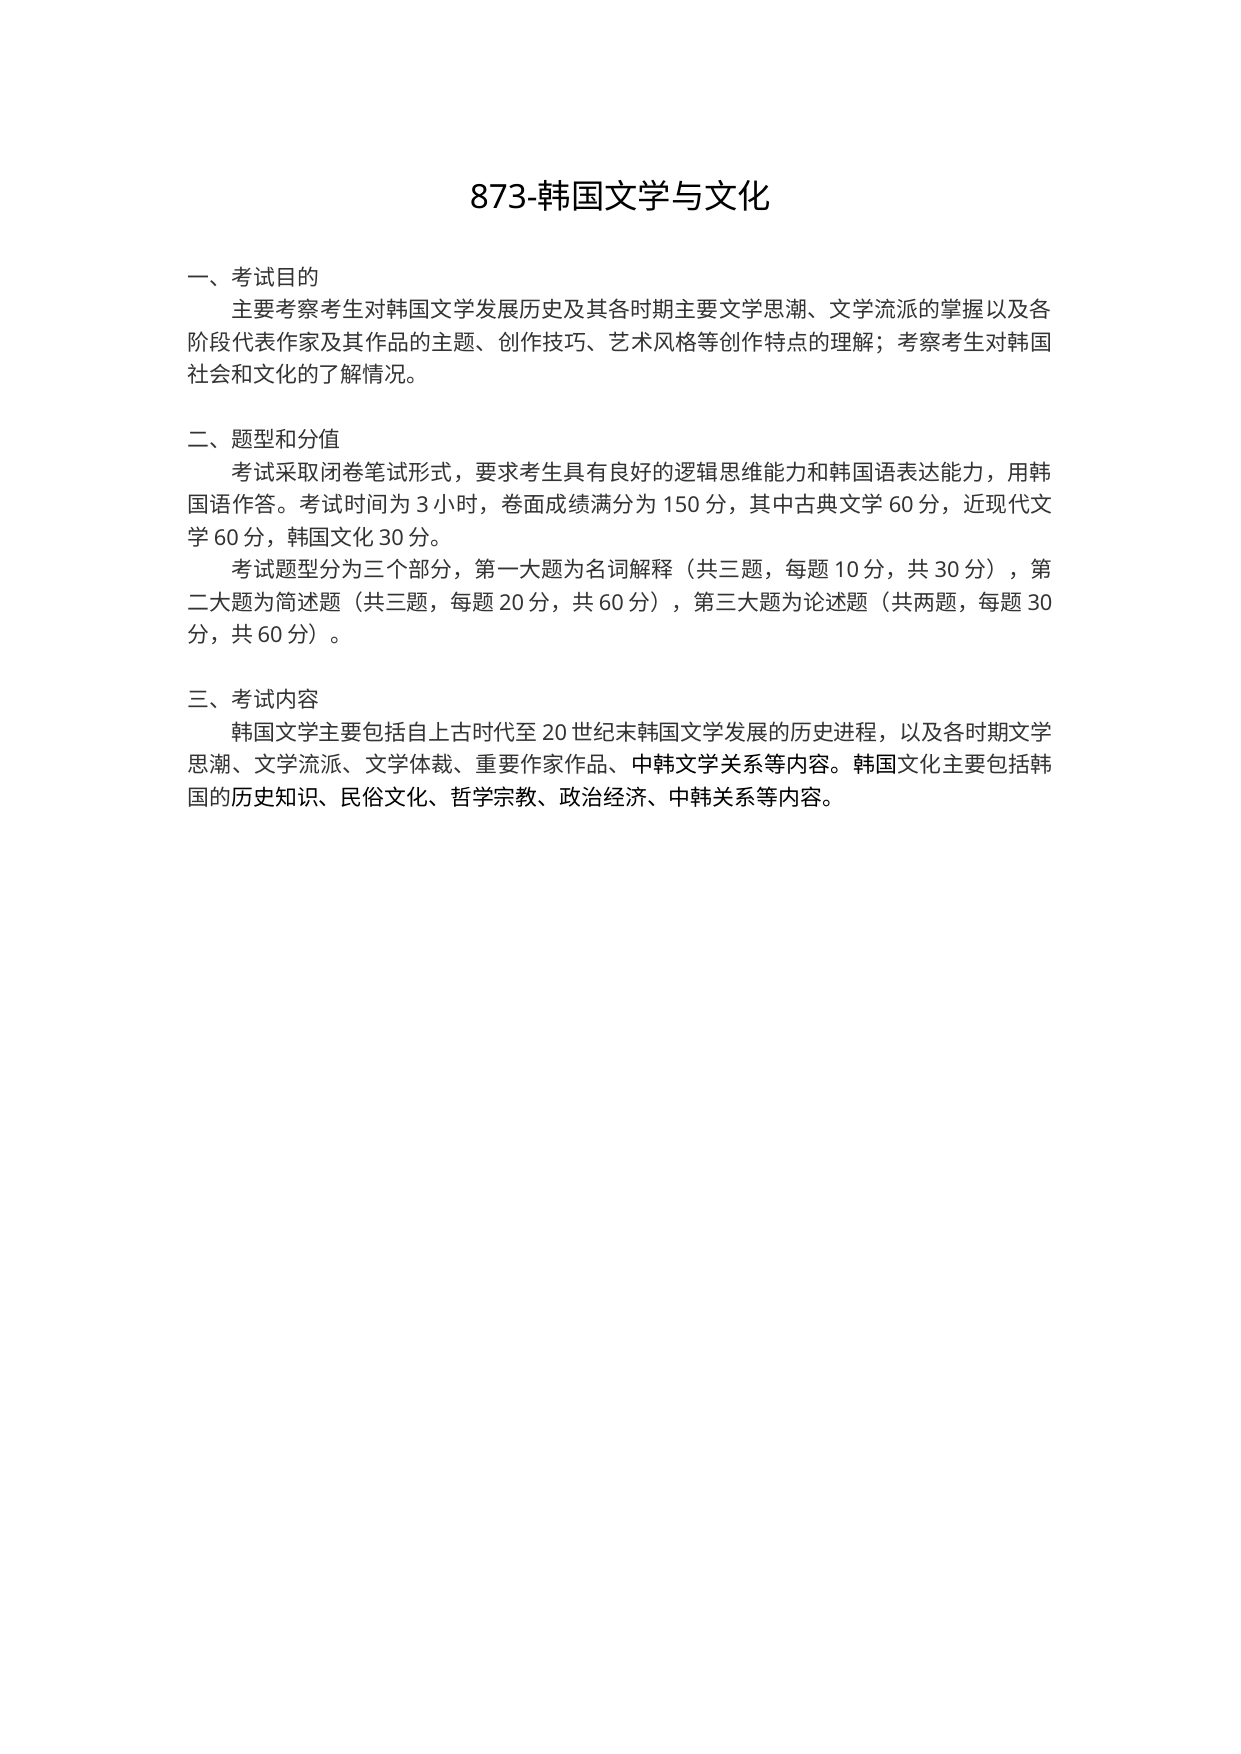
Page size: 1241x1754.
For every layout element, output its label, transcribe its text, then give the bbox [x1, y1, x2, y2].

text 873-韩国文学与文化 [187, 162, 1053, 227]
text 一、考试目的 [187, 259, 1053, 292]
text 主要考察考生对韩国文学发展历史及其各时期主要文学思潮、文学流派的掌握以及各阶段代表作家及其作品的主题、创作技巧、艺术风格等创作特点的理解；考察考生对韩国社会和文化的了解情况。 [187, 292, 1053, 389]
text 考试采取闭卷笔试形式，要求考生具有良好的逻辑思维能力和韩国语表达能力，用韩国语作答。考试时间为3小时，卷面成绩满分为150分，其中古典文学60分，近现代文学60分，韩国文化30分。 [187, 454, 1053, 552]
text 韩国文学主要包括自上古时代至20世纪末韩国文学发展的历史进程，以及各时期文学思潮、文学流派、文学体裁、重要作家作品、中韩文学关系等内容。韩国文化主要包括韩国的历史知识、民俗文化、哲学宗教、政治经济、中韩关系等内容。 [187, 714, 1053, 812]
text 三、考试内容 [187, 682, 1053, 714]
text 考试题型分为三个部分，第一大题为名词解释（共三题，每题10分，共30分），第二大题为简述题（共三题，每题20分，共60分），第三大题为论述题（共两题，每题30分，共60分）。 [187, 552, 1053, 649]
text 二、题型和分值 [187, 422, 1053, 454]
